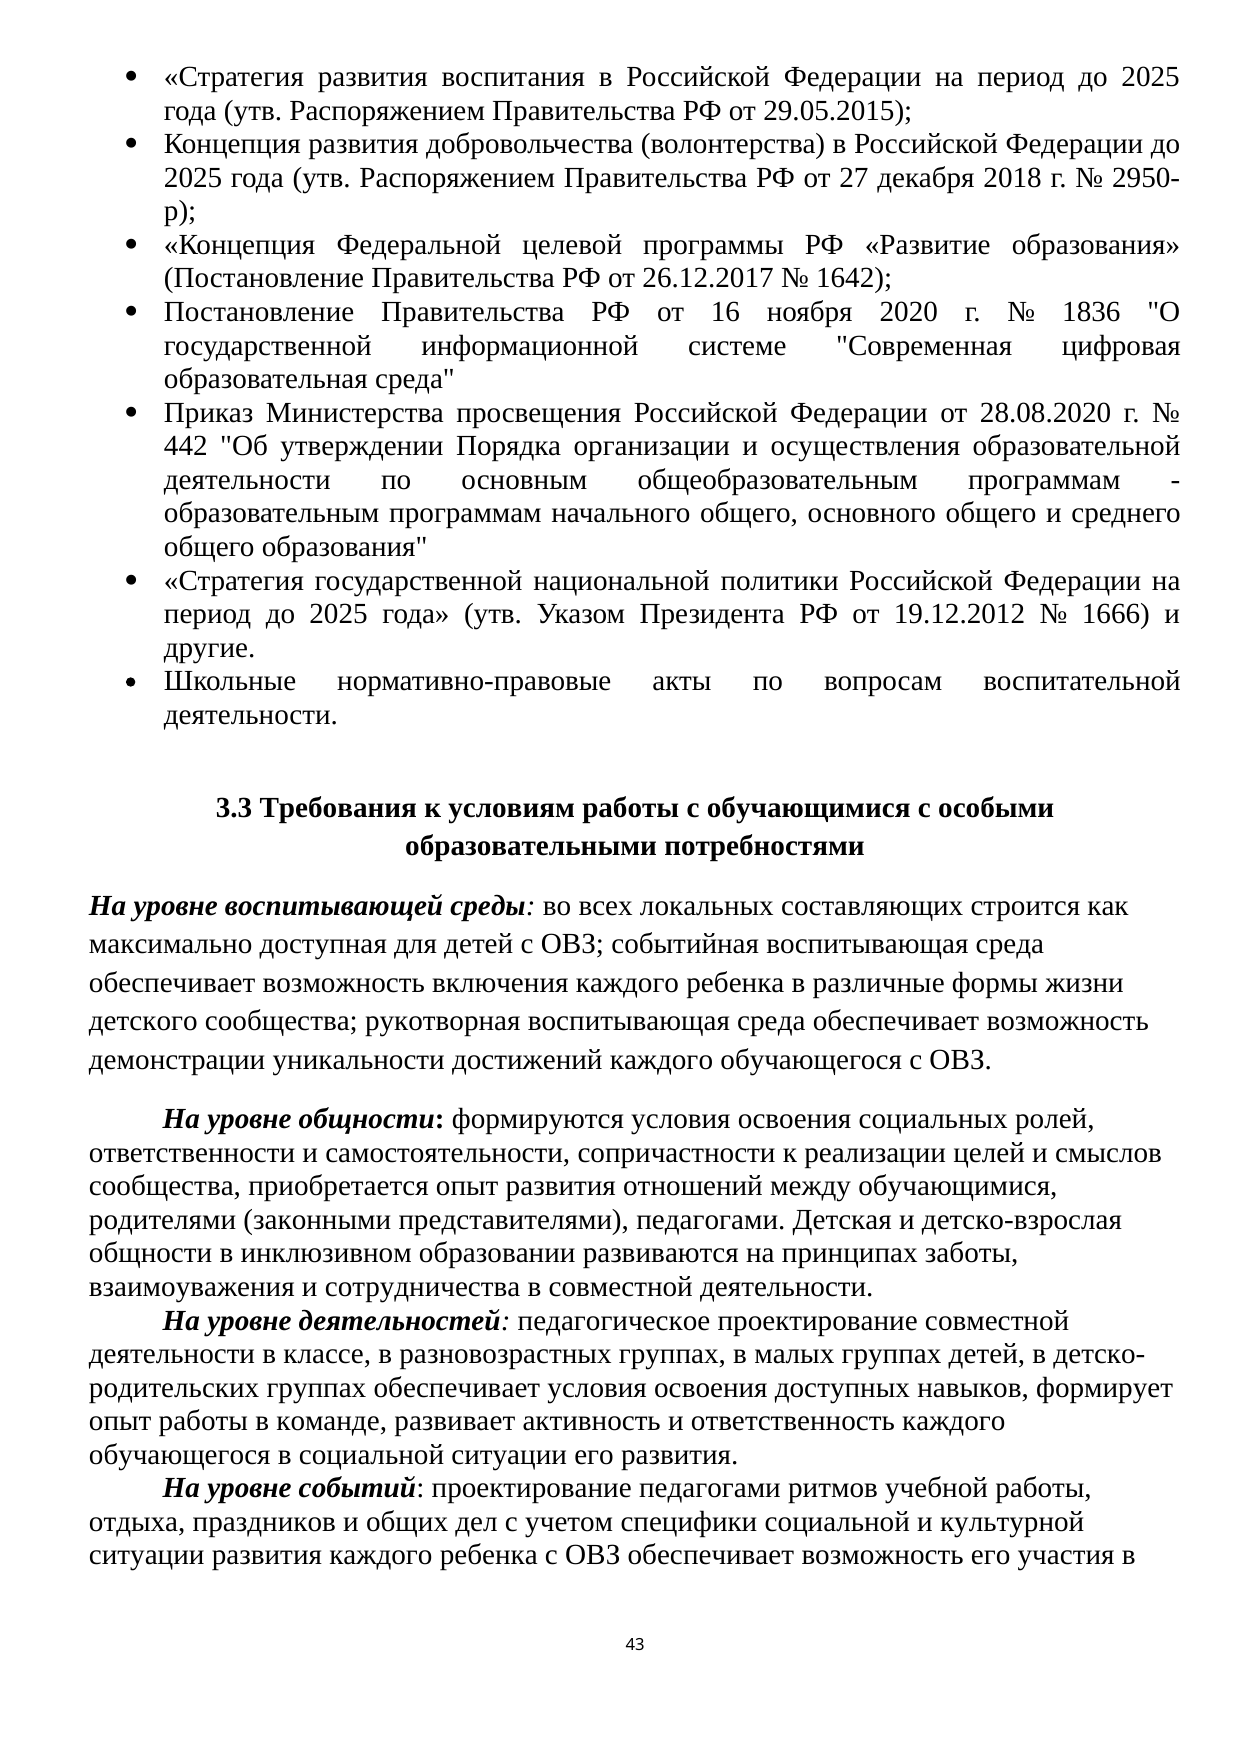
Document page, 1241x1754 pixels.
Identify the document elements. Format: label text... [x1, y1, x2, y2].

list Приказ Министерства просвещения Российской Федерации от 28.08.2020 г. № 442 "Об утверждении Порядка организации и осуществления образовательной деятельности по основным общеобразовательным программам - образовательным программам начального общего, основного общего и среднего общего образования" [126, 395, 1181, 563]
list Концепция развития добровольчества (волонтерства) в Российской Федерации до 2025 года (утв. Распоряжением Правительства РФ от 27 декабря 2018 г. № 2950-р); [126, 126, 1181, 227]
list «Стратегия государственной национальной политики Российской Федерации на период до 2025 года» (утв. Указом Президента РФ от 19.12.2012 № 1666) и другие. [126, 563, 1181, 663]
text На уровне деятельностей: педагогическое проектирование совместной деятельности в классе, в разновозрастных группах, в малых группах детей, в детско-родительских группах обеспечивает условия освоения доступных навыков, формирует опыт работы в команде, развивает активность и ответственность каждого обучающегося в социальной ситуации его развития. [89, 1303, 1181, 1470]
list Постановление Правительства РФ от 16 ноября 2020 г. № 1836 "О государственной информационной системе "Современная цифровая образовательная среда" [126, 294, 1181, 395]
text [89, 1470, 1181, 1571]
text 3.3 Требования к условиям работы с обучающимися с особыми образовательными потребностями [89, 790, 1181, 862]
list «Концепция Федеральной целевой программы РФ «Развитие образования» (Постановление Правительства РФ от 26.12.2017 № 1642); [126, 227, 1181, 294]
text На уровне общности: формируются условия освоения социальных ролей, ответственности и самостоятельности, сопричастности к реализации целей и смыслов сообщества, приобретается опыт развития отношений между обучающимися, родителями (законными представителями), педагогами. Детская и детско-взрослая общности в инклюзивном образовании развиваются на принципах заботы, взаимоуважения и сотрудничества в совместной деятельности. [89, 1101, 1181, 1303]
list Школьные нормативно-правовые акты по вопросам воспитательной деятельности. [126, 663, 1181, 731]
list «Стратегия развития воспитания в Российской Федерации на период до 2025 года (утв. Распоряжением Правительства РФ от 29.05.2015); [126, 59, 1181, 126]
text На уровне воспитывающей среды: во всех локальных составляющих строится как максимально доступная для детей с ОВЗ; событийная воспитывающая среда обеспечивает возможность включения каждого ребенка в различные формы жизни детского сообщества; рукотворная воспитывающая среда обеспечивает возможность демонстрации уникальности достижений каждого обучающегося с ОВЗ. [89, 888, 1181, 1076]
